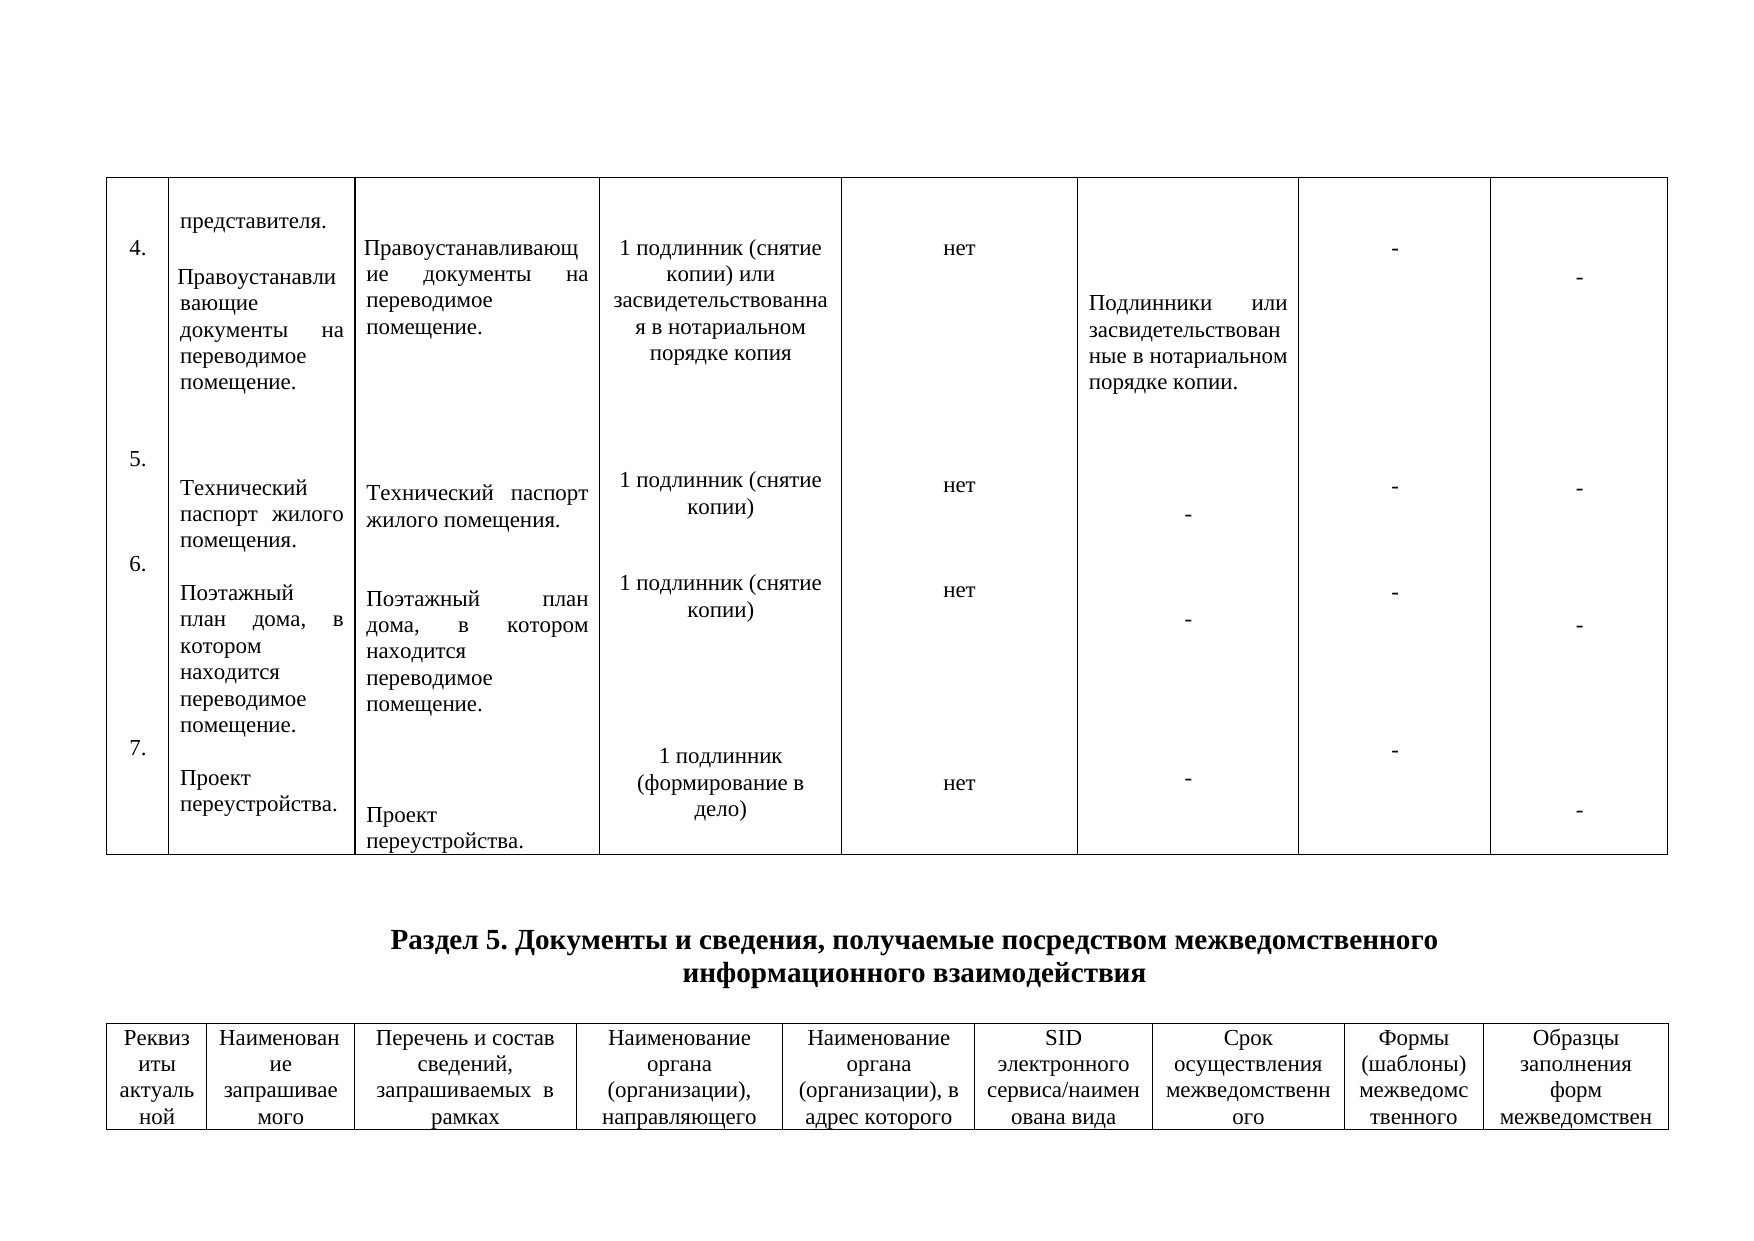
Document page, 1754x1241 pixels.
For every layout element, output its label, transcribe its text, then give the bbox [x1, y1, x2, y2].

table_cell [169, 178, 354, 854]
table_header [207, 1024, 354, 1129]
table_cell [600, 178, 841, 854]
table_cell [1078, 178, 1298, 854]
text информационного взаимодействия [118, 956, 1636, 989]
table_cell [356, 178, 599, 854]
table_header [783, 1024, 974, 1129]
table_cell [1491, 178, 1667, 854]
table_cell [842, 178, 1077, 854]
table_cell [1299, 178, 1490, 854]
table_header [577, 1024, 782, 1129]
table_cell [107, 178, 168, 854]
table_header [1484, 1024, 1668, 1129]
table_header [1345, 1024, 1483, 1129]
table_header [975, 1024, 1152, 1129]
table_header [1153, 1024, 1344, 1129]
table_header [107, 1024, 206, 1129]
text Раздел 5. Документы и сведения, получаемые посредством межведомственного [118, 922, 1636, 956]
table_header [355, 1024, 576, 1129]
